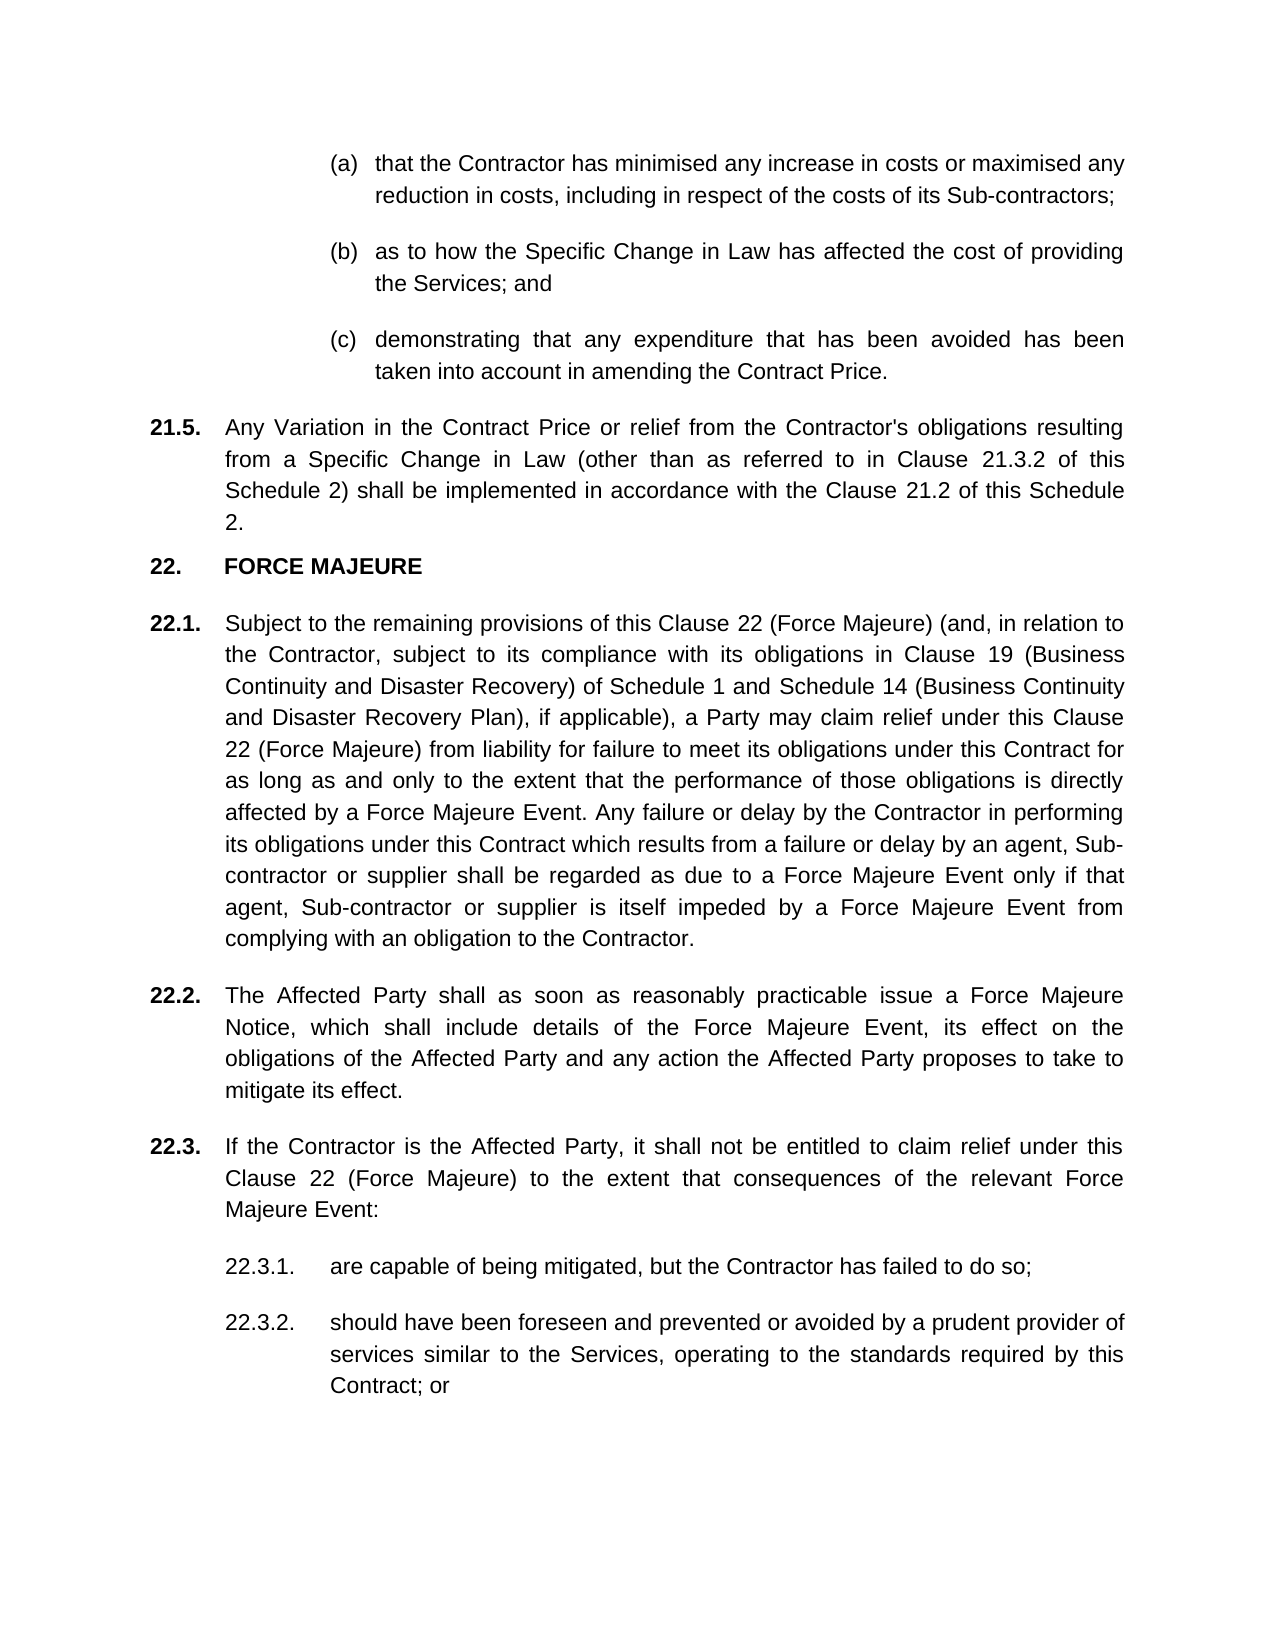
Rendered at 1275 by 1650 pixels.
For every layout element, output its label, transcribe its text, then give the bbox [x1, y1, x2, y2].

text are capable of being mitigated, but the Contractor has failed to do so; [225, 1253, 1125, 1279]
text demonstrating that any expenditure that has been avoided has been taken into account in amending the Contract Price. [330, 326, 1125, 384]
text should have been foreseen and prevented or avoided by a prudent provider of services similar to the Services, operating to the standards required by this Contract; or [225, 1309, 1125, 1399]
text as to how the Specific Change in Law has affected the cost of providing the Services; and [330, 238, 1125, 296]
text Subject to the remaining provisions of this Clause 22 (Force Majeure) (and, in relation to the Contractor, subject to its compliance with its obligations in Clause 19 (Business Continuity and Disaster Recovery) of Schedule 1 and Schedule 14 (Business Continuity and Disaster Recovery Plan), if applicable), a Party may claim relief under this Clause 22 (Force Majeure) from liability for failure to meet its obligations under this Contract for as long as and only to the extent that the performance of those obligations is directly affected by a Force Majeure Event. Any failure or delay by the Contractor in performing its obligations under this Contract which results from a failure or delay by an agent, Sub-contractor or supplier shall be regarded as due to a Force Majeure Event only if that agent, Sub-contractor or supplier is itself impeded by a Force Majeure Event from complying with an obligation to the Contractor. [150, 610, 1125, 952]
text FORCE MAJEURE [150, 553, 1125, 579]
text Any Variation in the Contract Price or relief from the Contractor's obligations resulting from a Specific Change in Law (other than as referred to in Clause 21.3.2 of this Schedule 2) shall be implemented in accordance with the Clause 21.2 of this Schedule 2. [150, 414, 1125, 535]
text The Affected Party shall as soon as reasonably practicable issue a Force Majeure Notice, which shall include details of the Force Majeure Event, its effect on the obligations of the Affected Party and any action the Affected Party proposes to take to mitigate its effect. [150, 982, 1125, 1103]
text that the Contractor has minimised any increase in costs or maximised any reduction in costs, including in respect of the costs of its Sub-contractors; [330, 150, 1125, 208]
text If the Contractor is the Affected Party, it shall not be entitled to claim relief under this Clause 22 (Force Majeure) to the extent that consequences of the relevant Force Majeure Event: [150, 1133, 1125, 1223]
